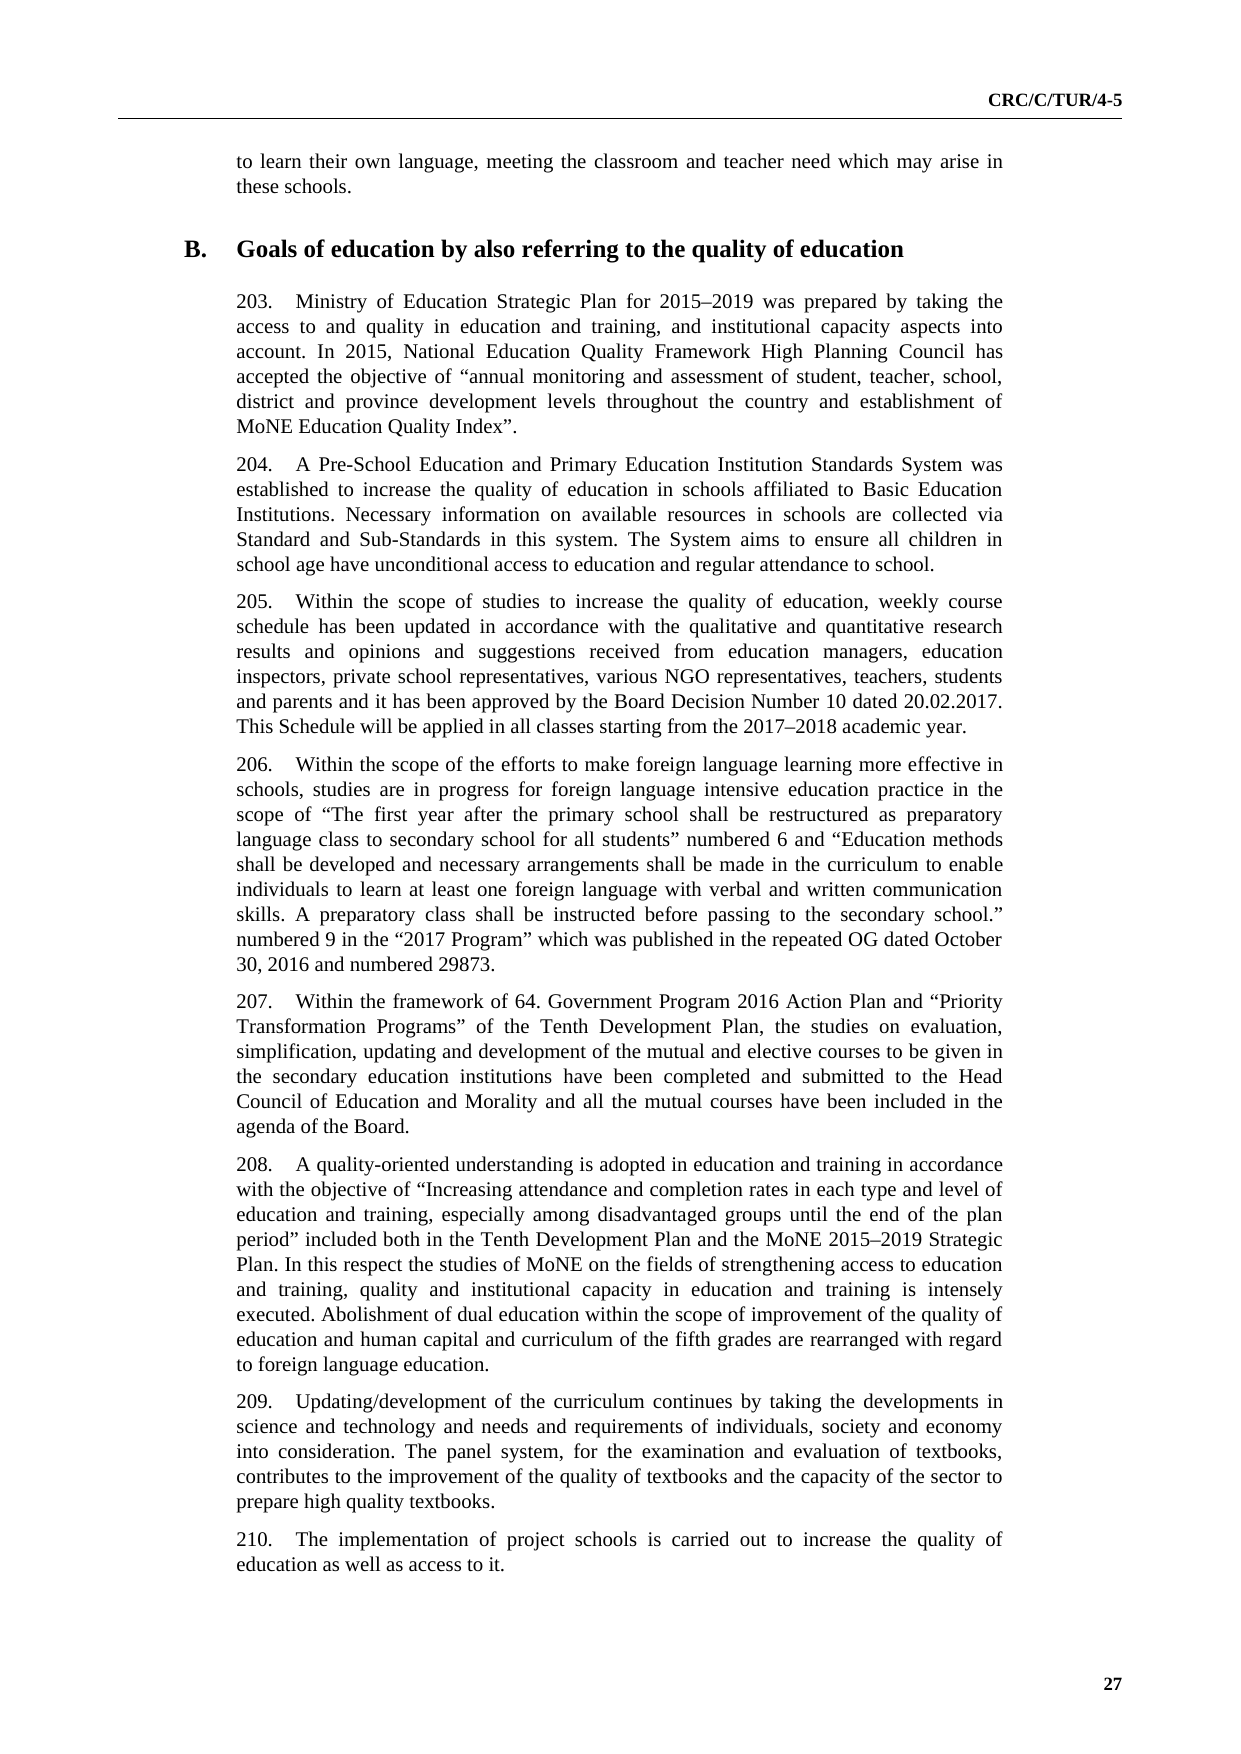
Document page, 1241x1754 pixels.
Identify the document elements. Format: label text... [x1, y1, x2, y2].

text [236, 148, 1004, 198]
text 207. Within the framework of 64. Government Program 2016 Action Plan and “Priority Transformation Programs” of the Tenth Development Plan, the studies on evaluation, simplification, updating and development of the mutual and elective courses to be given in the secondary education institutions have been completed and submitted to the Head Council of Education and Morality and all the mutual courses have been included in the agenda of the Board. [236, 988, 1004, 1138]
text 206. Within the scope of the efforts to make foreign language learning more effective in schools, studies are in progress for foreign language intensive education practice in the scope of “The first year after the primary school shall be restructured as preparatory language class to secondary school for all students” numbered 6 and “Education methods shall be developed and necessary arrangements shall be made in the curriculum to enable individuals to learn at least one foreign language with verbal and written communication skills. A preparatory class shall be instructed before passing to the secondary school.” numbered 9 in the “2017 Program” which was published in the repeated OG dated October 30, 2016 and numbered 29873. [236, 751, 1004, 976]
text 210. The implementation of project schools is carried out to increase the quality of education as well as access to it. [236, 1526, 1004, 1576]
text 203. Ministry of Education Strategic Plan for 2015–2019 was prepared by taking the access to and quality in education and training, and institutional capacity aspects into account. In 2015, National Education Quality Framework High Planning Council has accepted the objective of “annual monitoring and assessment of student, teacher, school, district and province development levels throughout the country and establishment of MoNE Education Quality Index”. [236, 288, 1004, 438]
text 204. A Pre-School Education and Primary Education Institution Standards System was established to increase the quality of education in schools affiliated to Basic Education Institutions. Necessary information on available resources in schools are collected via Standard and Sub-Standards in this system. The System aims to ensure all children in school age have unconditional access to education and regular attendance to school. [236, 451, 1004, 576]
text 209. Updating/development of the curriculum continues by taking the developments in science and technology and needs and requirements of individuals, society and economy into consideration. The panel system, for the examination and evaluation of textbooks, contributes to the improvement of the quality of textbooks and the capacity of the sector to prepare high quality textbooks. [236, 1388, 1004, 1513]
text B. Goals of education by also referring to the quality of education [118, 235, 1004, 263]
text 208. A quality-oriented understanding is adopted in education and training in accordance with the objective of “Increasing attendance and completion rates in each type and level of education and training, especially among disadvantaged groups until the end of the plan period” included both in the Tenth Development Plan and the MoNE 2015–2019 Strategic Plan. In this respect the studies of MoNE on the fields of strengthening access to education and training, quality and institutional capacity in education and training is intensely executed. Abolishment of dual education within the scope of improvement of the quality of education and human capital and curriculum of the fifth grades are rearranged with regard to foreign language education. [236, 1151, 1004, 1376]
text 205. Within the scope of studies to increase the quality of education, weekly course schedule has been updated in accordance with the qualitative and quantitative research results and opinions and suggestions received from education managers, education inspectors, private school representatives, various NGO representatives, teachers, students and parents and it has been approved by the Board Decision Number 10 dated 20.02.2017. This Schedule will be applied in all classes starting from the 2017–2018 academic year. [236, 588, 1004, 738]
